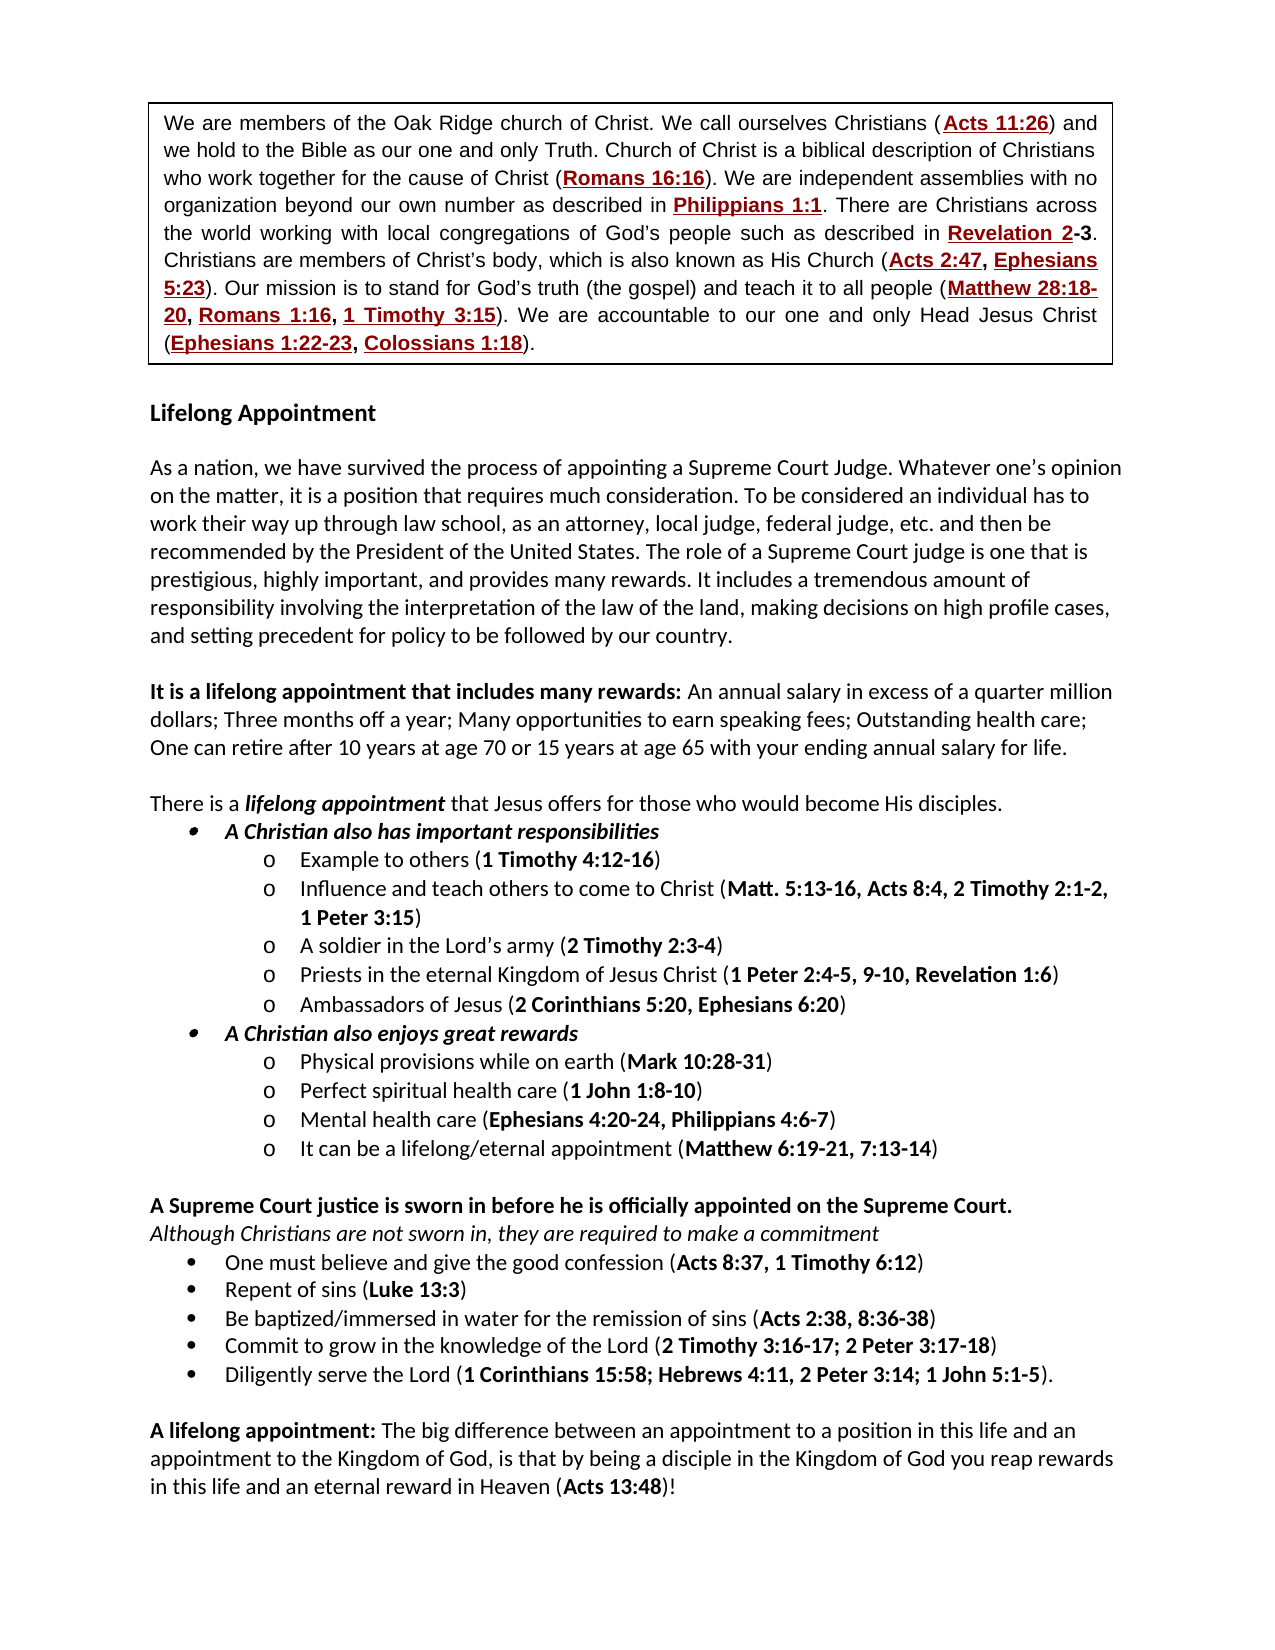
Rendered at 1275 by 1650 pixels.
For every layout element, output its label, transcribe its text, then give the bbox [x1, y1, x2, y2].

list Physical provisions while on earth (Mark 10:28-31) [262, 1047, 1125, 1076]
text It is a lifelong appointment that includes many rewards: An annual salary in excess of a quarter million dollars; Three months off a year; Many opportunities to earn speaking fees; Outstanding health care; One can retire after 10 years at age 70 or 15 years at age 65 with your ending annual salary for life. [150, 677, 1125, 761]
list Ambassadors of Jesus (2 Corinthians 5:20, Ephesians 6:20) [262, 990, 1125, 1019]
list A soldier in the Lord’s army (2 Timothy 2:3-4) [262, 931, 1125, 961]
list A Christian also enjoys great rewards [187, 1019, 1125, 1047]
list Example to others (1 Timothy 4:12-16) [262, 845, 1125, 874]
text There is a lifelong appointment that Jesus offers for those who would become His disciples. [150, 789, 1125, 817]
text Lifelong Appointment [150, 397, 1125, 427]
list One must believe and give the good confession (Acts 8:37, 1 Timothy 6:12) [187, 1248, 1125, 1276]
text A lifelong appointment: The big difference between an appointment to a position in this life and an appointment to the Kingdom of God, is that by being a disciple in the Kingdom of God you reap rewards in this life and an eternal reward in Heaven (Acts 13:48)! [150, 1416, 1125, 1500]
list Mental health care (Ephesians 4:20-24, Philippians 4:6-7) [262, 1105, 1125, 1134]
list It can be a lifelong/eternal appointment (Matthew 6:19-21, 7:13-14) [262, 1134, 1125, 1163]
text As a nation, we have survived the process of appointing a Supreme Court Judge. Whatever one’s opinion on the matter, it is a position that requires much consideration. To be considered an individual has to work their way up through law school, as an attorney, local judge, federal judge, etc. and then be recommended by the President of the United States. The role of a Supreme Court judge is one that is prestigious, highly important, and provides many rewards. It includes a tremendous amount of responsibility involving the interpretation of the law of the land, making decisions on high profile cases, and setting precedent for policy to be followed by our country. [150, 453, 1125, 649]
list A Christian also has important responsibilities [187, 817, 1125, 845]
text A Supreme Court justice is sworn in before he is officially appointed on the Supreme Court. [150, 1192, 1125, 1219]
list Priests in the eternal Kingdom of Jesus Christ (1 Peter 2:4-5, 9-10, Revelation 1:6) [262, 961, 1125, 990]
list Diligently serve the Lord (1 Corinthians 15:58; Hebrews 4:11, 2 Peter 3:14; 1 John 5:1-5). [187, 1360, 1125, 1388]
list Influence and teach others to come to Christ (Matt. 5:13-16, Acts 8:4, 2 Timothy 2:1-2, 1 Peter 3:15) [262, 874, 1125, 931]
list Perfect spiritual health care (1 John 1:8-10) [262, 1076, 1125, 1105]
list Be baptized/immersed in water for the remission of sins (Acts 2:38, 8:36-38) [187, 1304, 1125, 1332]
text Although Christians are not sworn in, they are required to make a commitment [150, 1219, 1125, 1248]
list Repent of sins (Luke 13:3) [187, 1276, 1125, 1304]
list Commit to grow in the knowledge of the Lord (2 Timothy 3:16-17; 2 Peter 3:17-18) [187, 1332, 1125, 1360]
